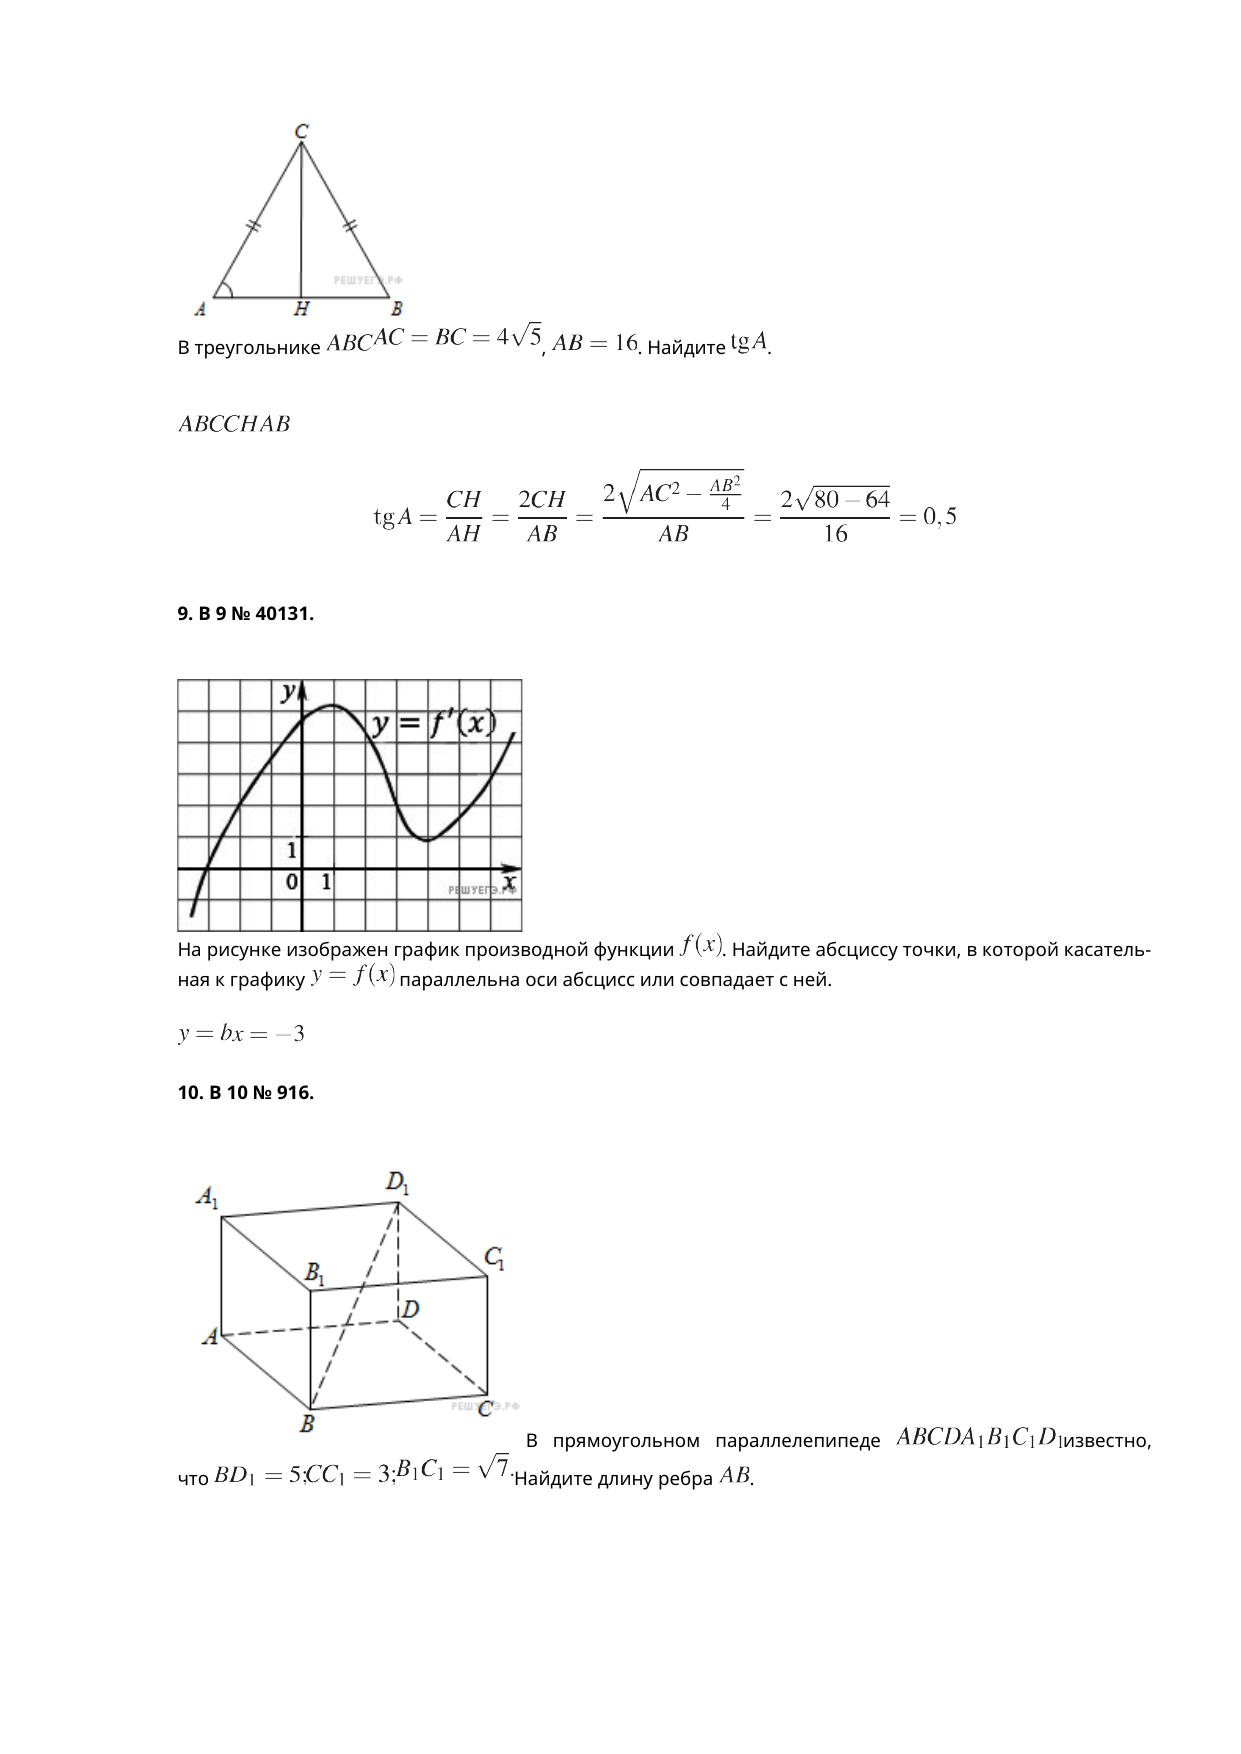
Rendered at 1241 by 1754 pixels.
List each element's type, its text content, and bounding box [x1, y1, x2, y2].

picture [177, 1158, 526, 1448]
picture [177, 679, 523, 932]
picture [730, 329, 767, 354]
text В треугольнике , . Найдите . [177, 321, 1152, 359]
picture [213, 1452, 514, 1486]
text 10. B 10 № 916. [177, 1079, 1152, 1105]
picture [310, 961, 395, 987]
picture [373, 469, 956, 566]
picture [718, 1465, 750, 1486]
text Треугольник равнобедренный, значит, высота делит основание пополам. [177, 414, 1152, 440]
picture [177, 414, 290, 435]
picture [551, 333, 638, 354]
picture [895, 1427, 1063, 1448]
text Значение производной в точке касания равно угловому коэффициенту касательной. Поскольку касательная параллельна оси абсцисс или совпадает с ней, она имеет вид , и её угловой коэффициент равен 0. Следовательно, мы ищем точку, в которой угловой коэффициент, равен нулю, а значит, и производная равна нулю. Производная равна нулю в той точке, в которой её график пересекает ось абсцисс. Поэтому искомая точка . [177, 1021, 1152, 1050]
picture [177, 1021, 304, 1045]
text На рисунке изображен график производной функции . Найдите абсциссу точки, в которой касательная к графику параллельна оси абсцисс или совпадает с ней. [177, 931, 1152, 992]
picture [187, 118, 542, 354]
text 9. B 9 № 40131. [177, 601, 1152, 626]
picture [679, 931, 722, 957]
